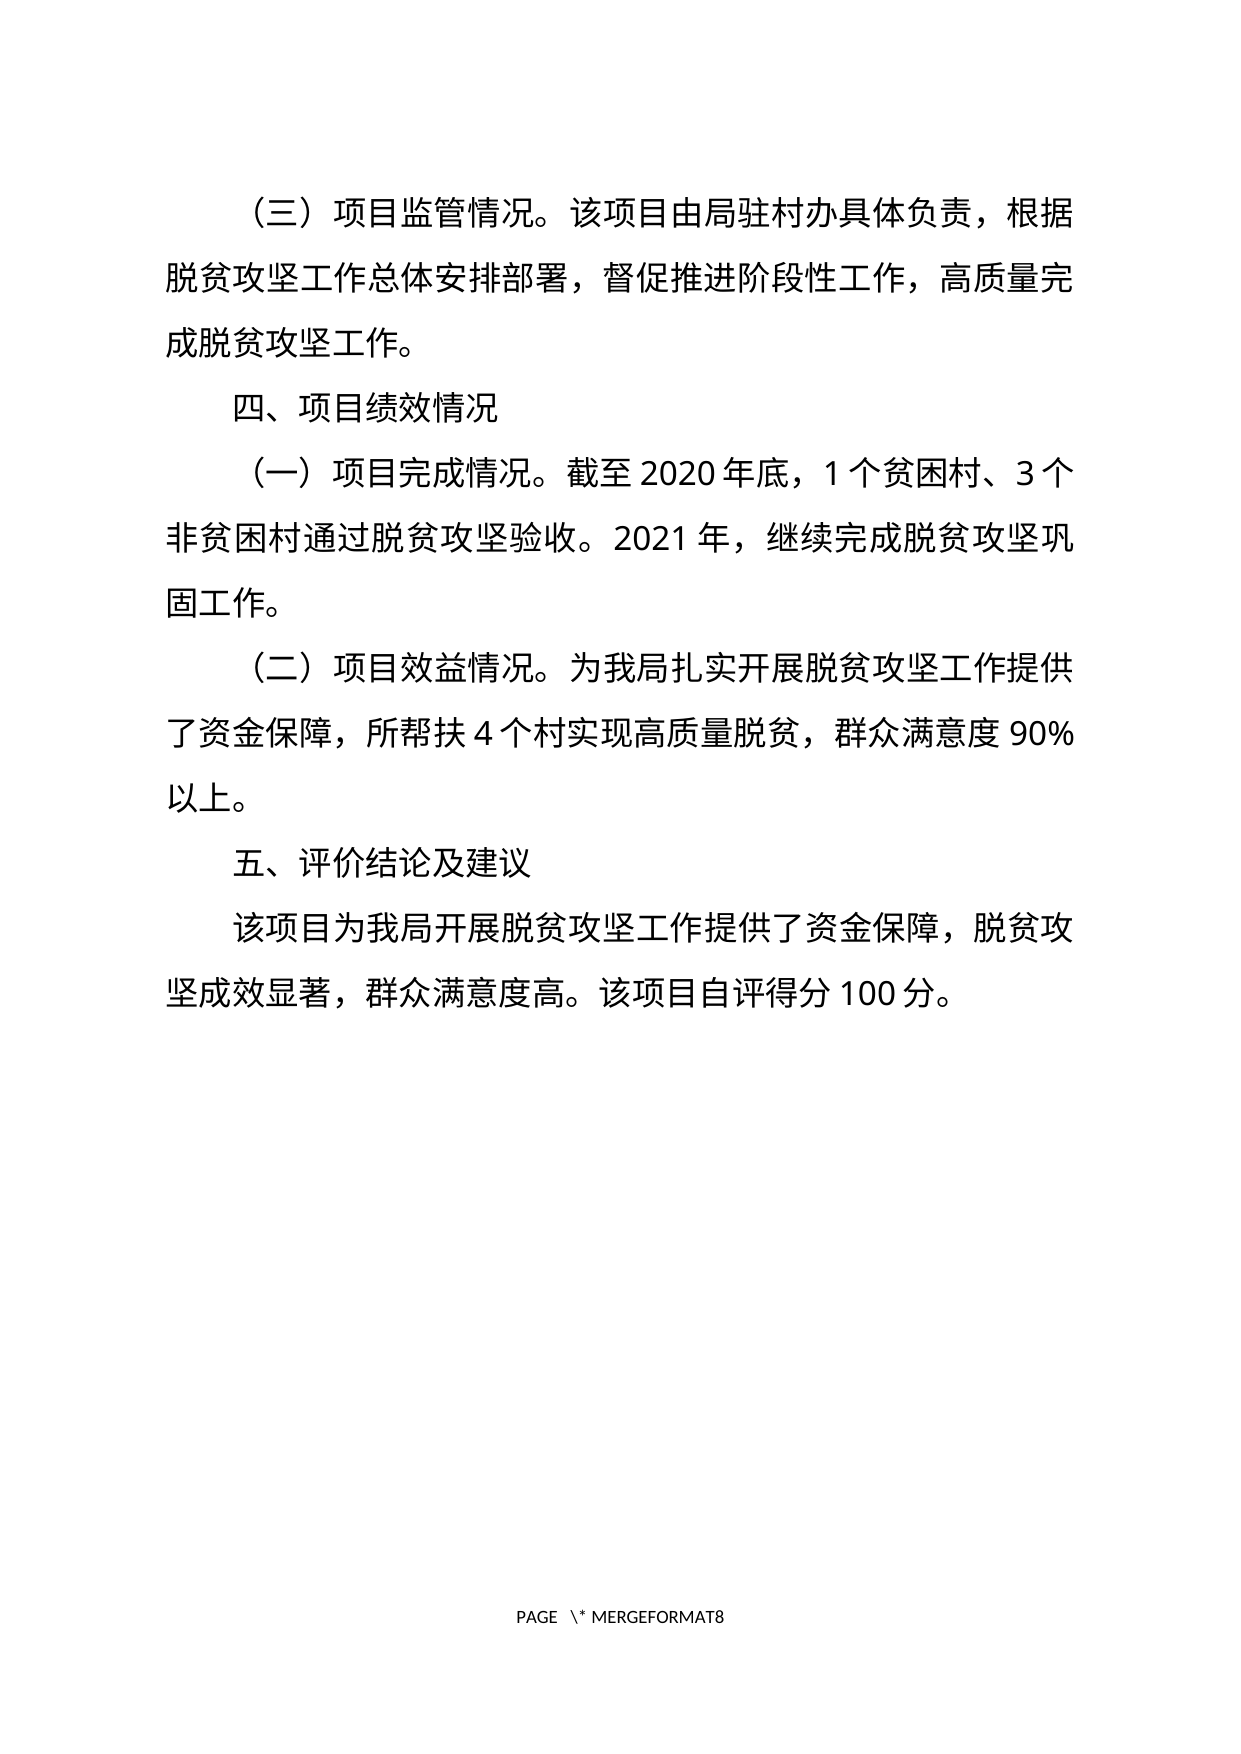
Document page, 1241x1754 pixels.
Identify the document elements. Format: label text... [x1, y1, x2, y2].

text （三）项目监管情况。该项目由局驻村办具体负责，根据脱贫攻坚工作总体安排部署，督促推进阶段性工作，高质量完成脱贫攻坚工作。 [165, 178, 1075, 373]
text （一）项目完成情况。截至2020年底，1个贫困村、3个非贫困村通过脱贫攻坚验收。2021年，继续完成脱贫攻坚巩固工作。 [165, 438, 1075, 633]
text 四、项目绩效情况 [165, 373, 1075, 438]
text （二）项目效益情况。为我局扎实开展脱贫攻坚工作提供了资金保障，所帮扶4个村实现高质量脱贫，群众满意度90%以上。 [165, 633, 1075, 828]
text 五、评价结论及建议 [165, 828, 1075, 893]
text 该项目为我局开展脱贫攻坚工作提供了资金保障，脱贫攻坚成效显著，群众满意度高。该项目自评得分100分。 [165, 893, 1075, 1023]
